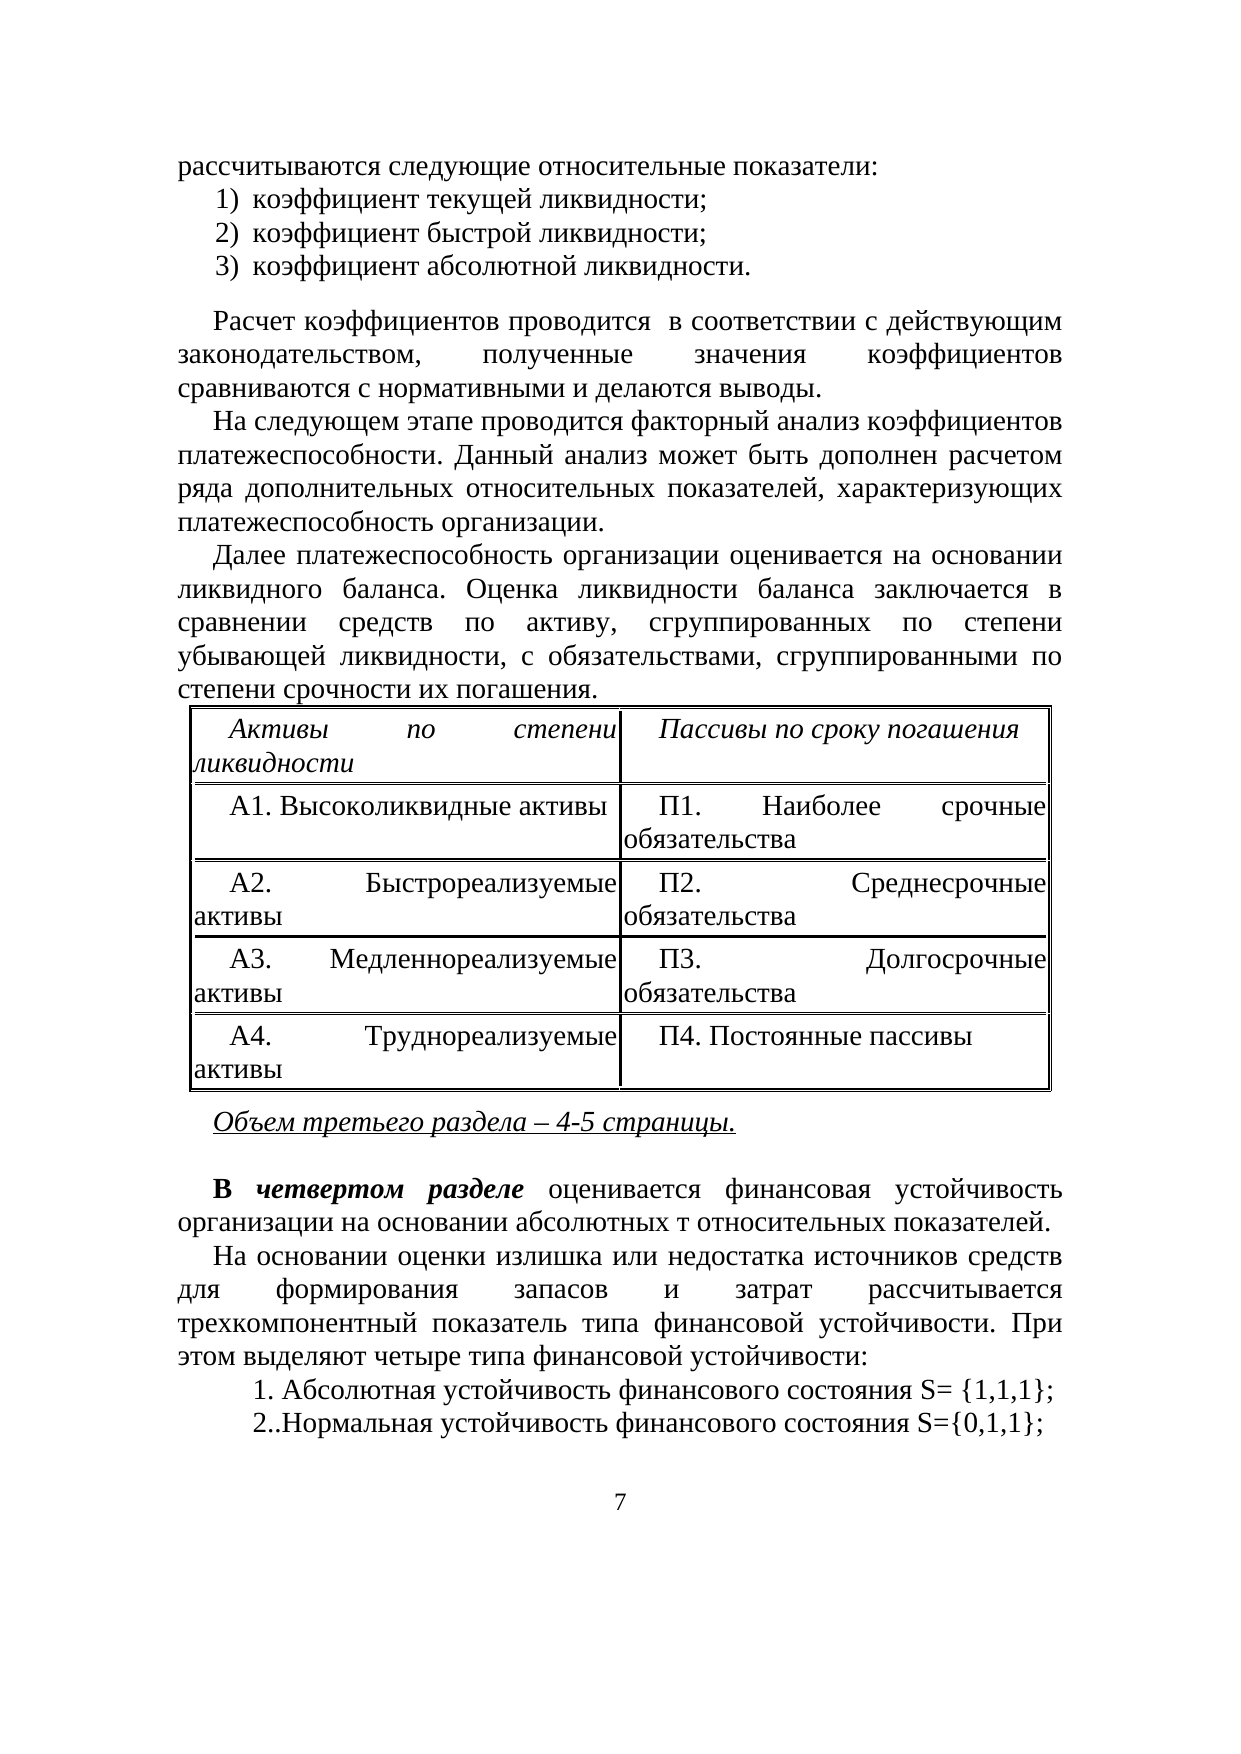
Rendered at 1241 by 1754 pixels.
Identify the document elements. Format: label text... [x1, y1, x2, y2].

table_header Пассивы по сроку погашения [620, 709, 1048, 782]
text На следующем этапе проводится факторный анализ коэффициентов платежеспособности. Данный анализ может быть дополнен расчетом ряда дополнительных относительных показателей, характеризующих платежеспособность организации. [177, 403, 1063, 537]
text В четвертом разделе оценивается финансовая устойчивость организации на основании абсолютных т относительных показателей. [177, 1171, 1063, 1238]
table_cell П4. Постоянные пассивы [620, 1011, 1049, 1088]
list коэффициент абсолютной ликвидности. [215, 248, 1063, 282]
list коэффициент быстрой ликвидности; [215, 215, 1063, 248]
list коэффициент текущей ликвидности; [215, 181, 1063, 215]
table_cell П1. Наиболее срочные обязательства [620, 782, 1050, 858]
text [177, 148, 1063, 181]
text 1. Абсолютная устойчивость финансового состояния S= {1,1,1}; [177, 1372, 1063, 1406]
table_cell А3. Медленнореализуемые активы [192, 935, 619, 1011]
text Объем третьего раздела – 4-5 страницы. [177, 1104, 1063, 1137]
table_header Активы по степени ликвидности [192, 707, 620, 782]
text Расчет коэффициентов проводится в соответствии с действующим законодательством, полученные значения коэффициентов сравниваются с нормативными и делаются выводы. [177, 303, 1063, 403]
text Далее платежеспособность организации оценивается на основании ликвидного баланса. Оценка ликвидности баланса заключается в сравнении средств по активу, сгруппированных по степени убывающей ликвидности, с обязательствами, сгруппированными по степени срочности их погашения. [177, 537, 1063, 705]
table_cell П3. Долгосрочные обязательства [622, 935, 1048, 1011]
table_cell А4. Труднореализуемые активы [192, 1011, 620, 1088]
table_cell П2. Среднесрочные обязательства [622, 858, 1049, 935]
text 2..Нормальная устойчивость финансового состояния S={0,1,1}; [177, 1406, 1063, 1439]
text На основании оценки излишка или недостатка источников средств для формирования запасов и затрат рассчитывается трехкомпонентный показатель типа финансовой устойчивости. При этом выделяют четыре типа финансовой устойчивости: [177, 1238, 1063, 1372]
table_cell А2. Быстрореализуемые активы [192, 858, 619, 935]
table_cell А1. Высоколиквидные активы [191, 782, 620, 858]
